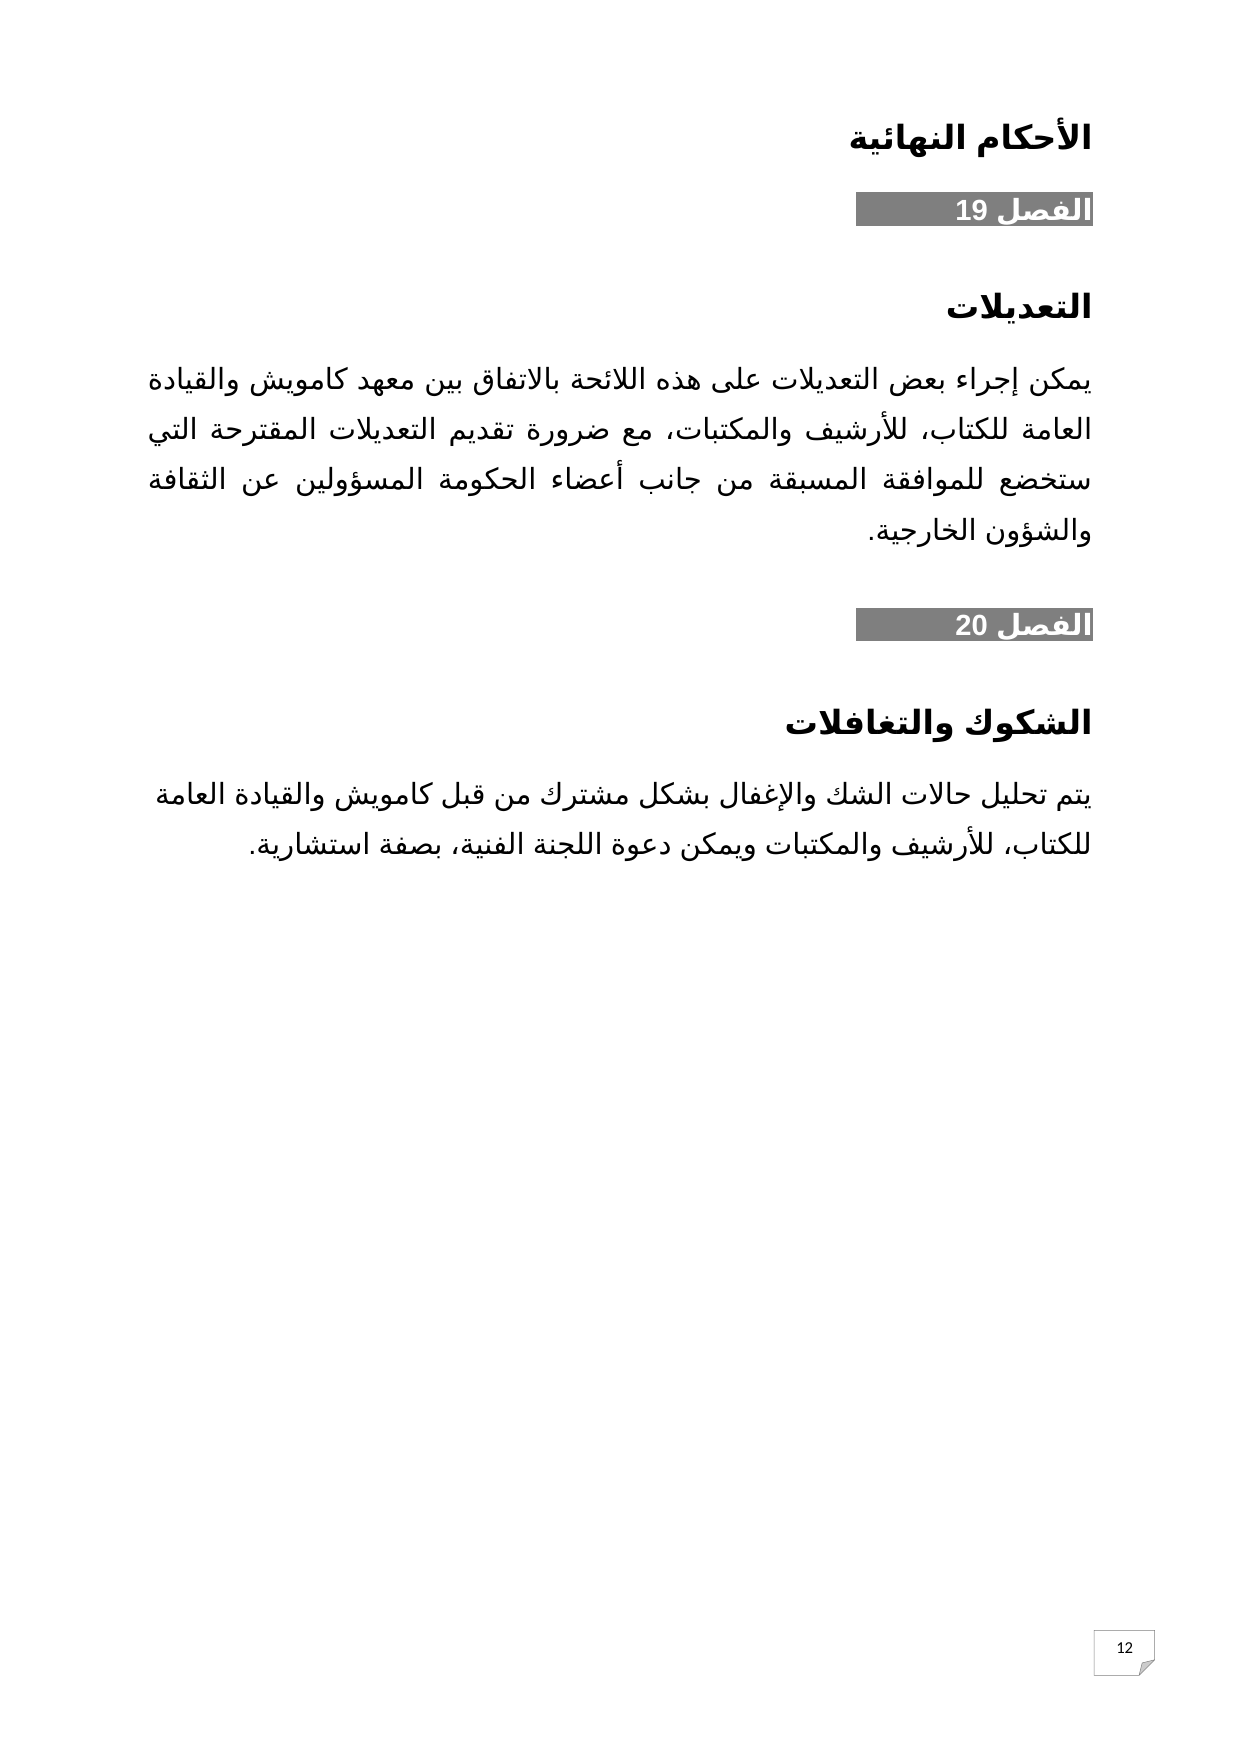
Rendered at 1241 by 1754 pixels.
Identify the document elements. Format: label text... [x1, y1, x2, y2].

text يتم تحليل حالات الشك والإغفال بشكل مشترك من قبل كامويش والقيادة العامة للكتاب، للأرشيف والمكتبات ويمكن دعوة اللجنة الفنية، بصفة استشارية. [148, 777, 1093, 861]
text الفصل 19 [856, 192, 1093, 226]
text التعديلات [148, 287, 1093, 326]
text الأحكام النهائية [148, 118, 1093, 157]
text يمكن إجراء بعض التعديلات على هذه اللائحة بالاتفاق بين معهد كامويش والقيادة العامة للكتاب، للأرشيف والمكتبات، مع ضرورة تقديم التعديلات المقترحة التي ستخضع للموافقة المسبقة من جانب أعضاء الحكومة المسؤولين عن الثقافة والشؤون الخارجية. [148, 362, 1093, 546]
text الشكوك والتغافلات [148, 703, 1093, 741]
text الفصل 20 [856, 608, 1093, 641]
